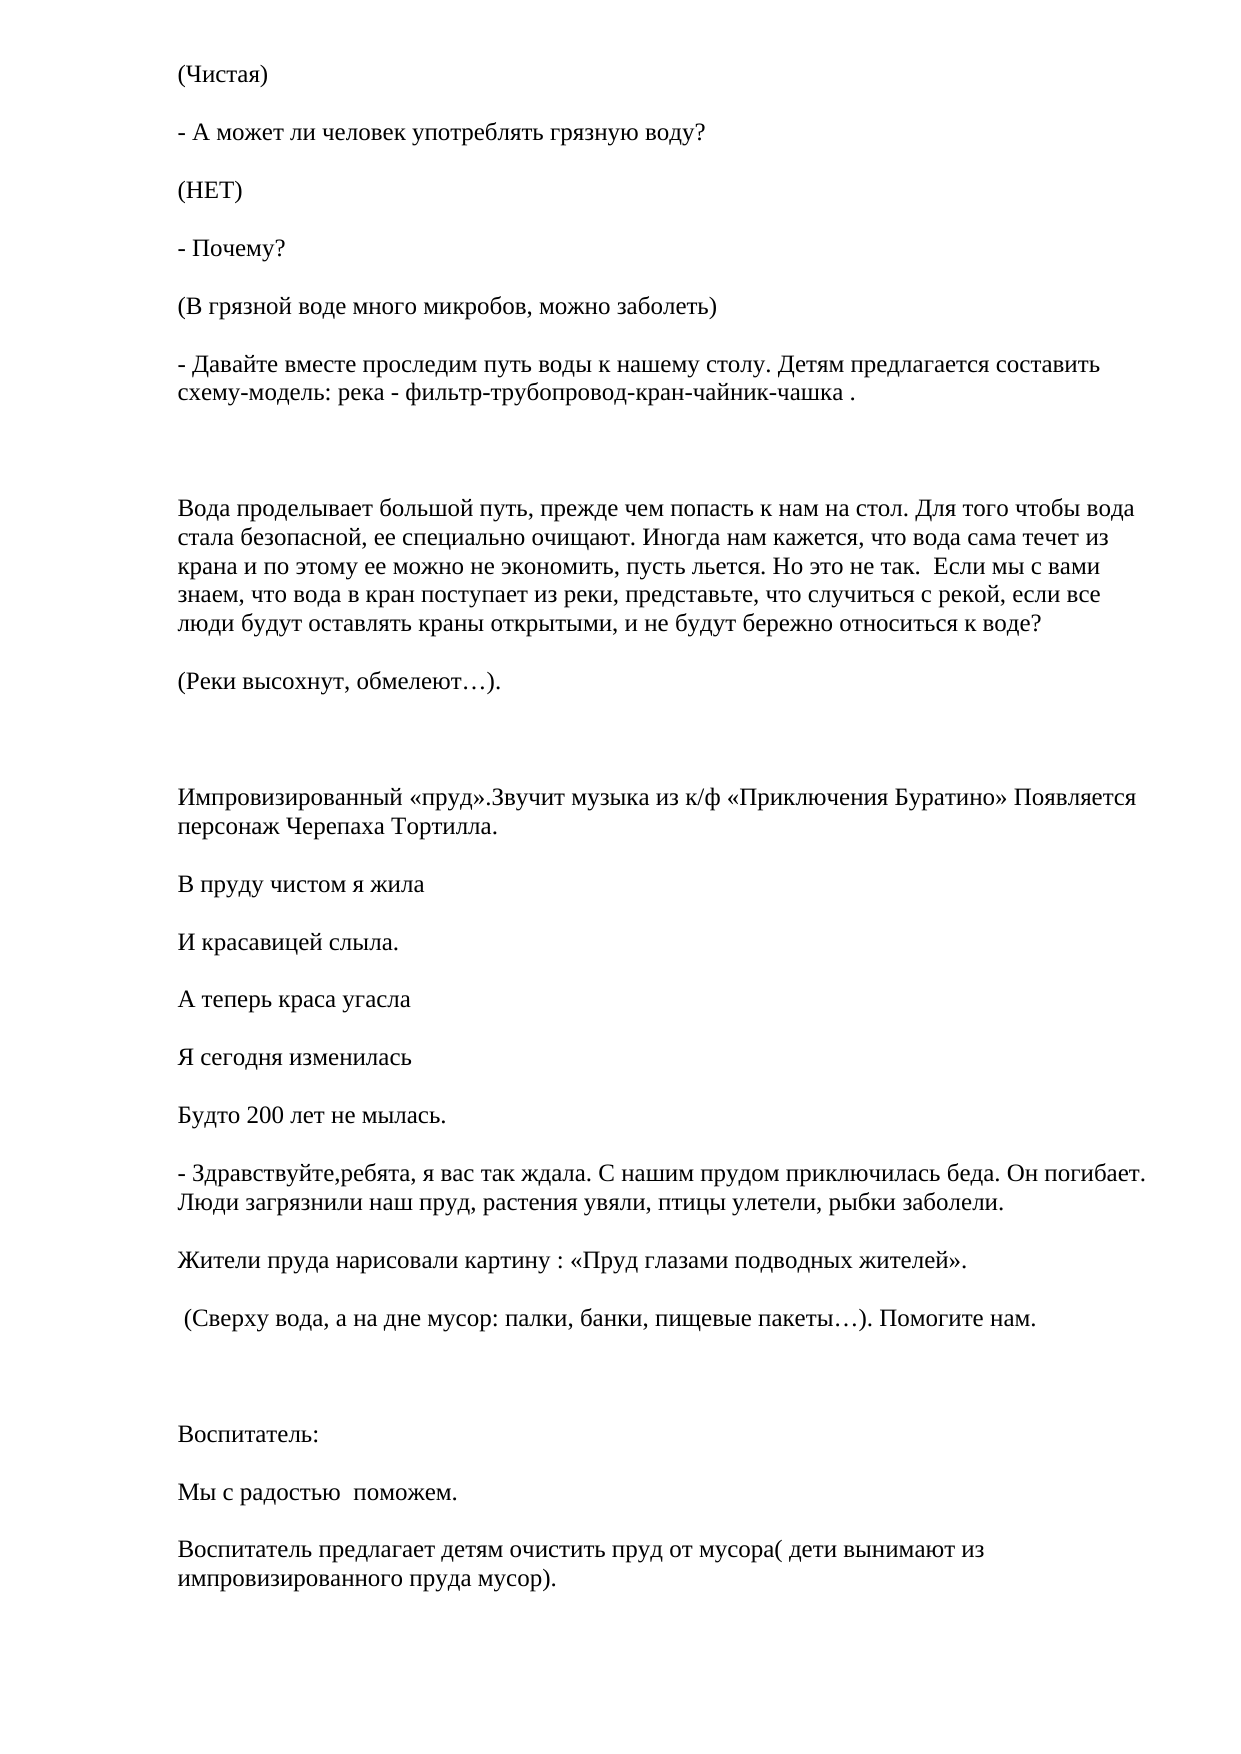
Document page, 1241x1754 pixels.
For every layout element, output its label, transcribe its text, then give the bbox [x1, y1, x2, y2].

text В пруду чистом я жила [177, 869, 1152, 897]
text Вода проделывает большой путь, прежде чем попасть к нам на стол. Для того чтобы вода стала безопасной, ее специально очищают. Иногда нам кажется, что вода сама течет из крана и по этому ее можно не экономить, пусть льется. Но это не так. Если мы с вами знаем, что вода в кран поступает из реки, представьте, что случиться с рекой, если все люди будут оставлять краны открытыми, и не будут бережно относиться к воде? [177, 493, 1152, 637]
text - Давайте вместе проследим путь воды к нашему столу. Детям предлагается составить схему-модель: река - фильтр-трубопровод-кран-чайник-чашка . [177, 349, 1152, 406]
text Воспитатель: [177, 1419, 1152, 1447]
text (НЕТ) [177, 175, 1152, 204]
text (Чистая) [177, 59, 1152, 88]
text Импровизированный «пруд».Звучит музыка из к/ф «Приключения Буратино» Появляется персонаж Черепаха Тортилла. [177, 782, 1152, 839]
text Будто 200 лет не мылась. [177, 1100, 1152, 1129]
text Я сегодня изменилась [177, 1042, 1152, 1071]
text - Здравствуйте,ребята, я вас так ждала. С нашим прудом приключилась беда. Он погибает. Люди загрязнили наш пруд, растения увяли, птицы улетели, рыбки заболели. [177, 1158, 1152, 1216]
text (Сверху вода, а на дне мусор: палки, банки, пищевые пакеты…). Помогите нам. [177, 1303, 1152, 1332]
text - Почему? [177, 233, 1152, 262]
text А теперь краса угасла [177, 984, 1152, 1013]
text Мы с радостью поможем. [177, 1477, 1152, 1505]
text (Реки высохнут, обмелеют…). [177, 666, 1152, 695]
text И красавицей слыла. [177, 927, 1152, 955]
text Жители пруда нарисовали картину : «Пруд глазами подводных жителей». [177, 1245, 1152, 1274]
text (В грязной воде много микробов, можно заболеть) [177, 291, 1152, 319]
text Воспитатель предлагает детям очистить пруд от мусора( дети вынимают из импровизированного пруда мусор). [177, 1534, 1152, 1592]
text - А может ли человек употреблять грязную воду? [177, 117, 1152, 146]
